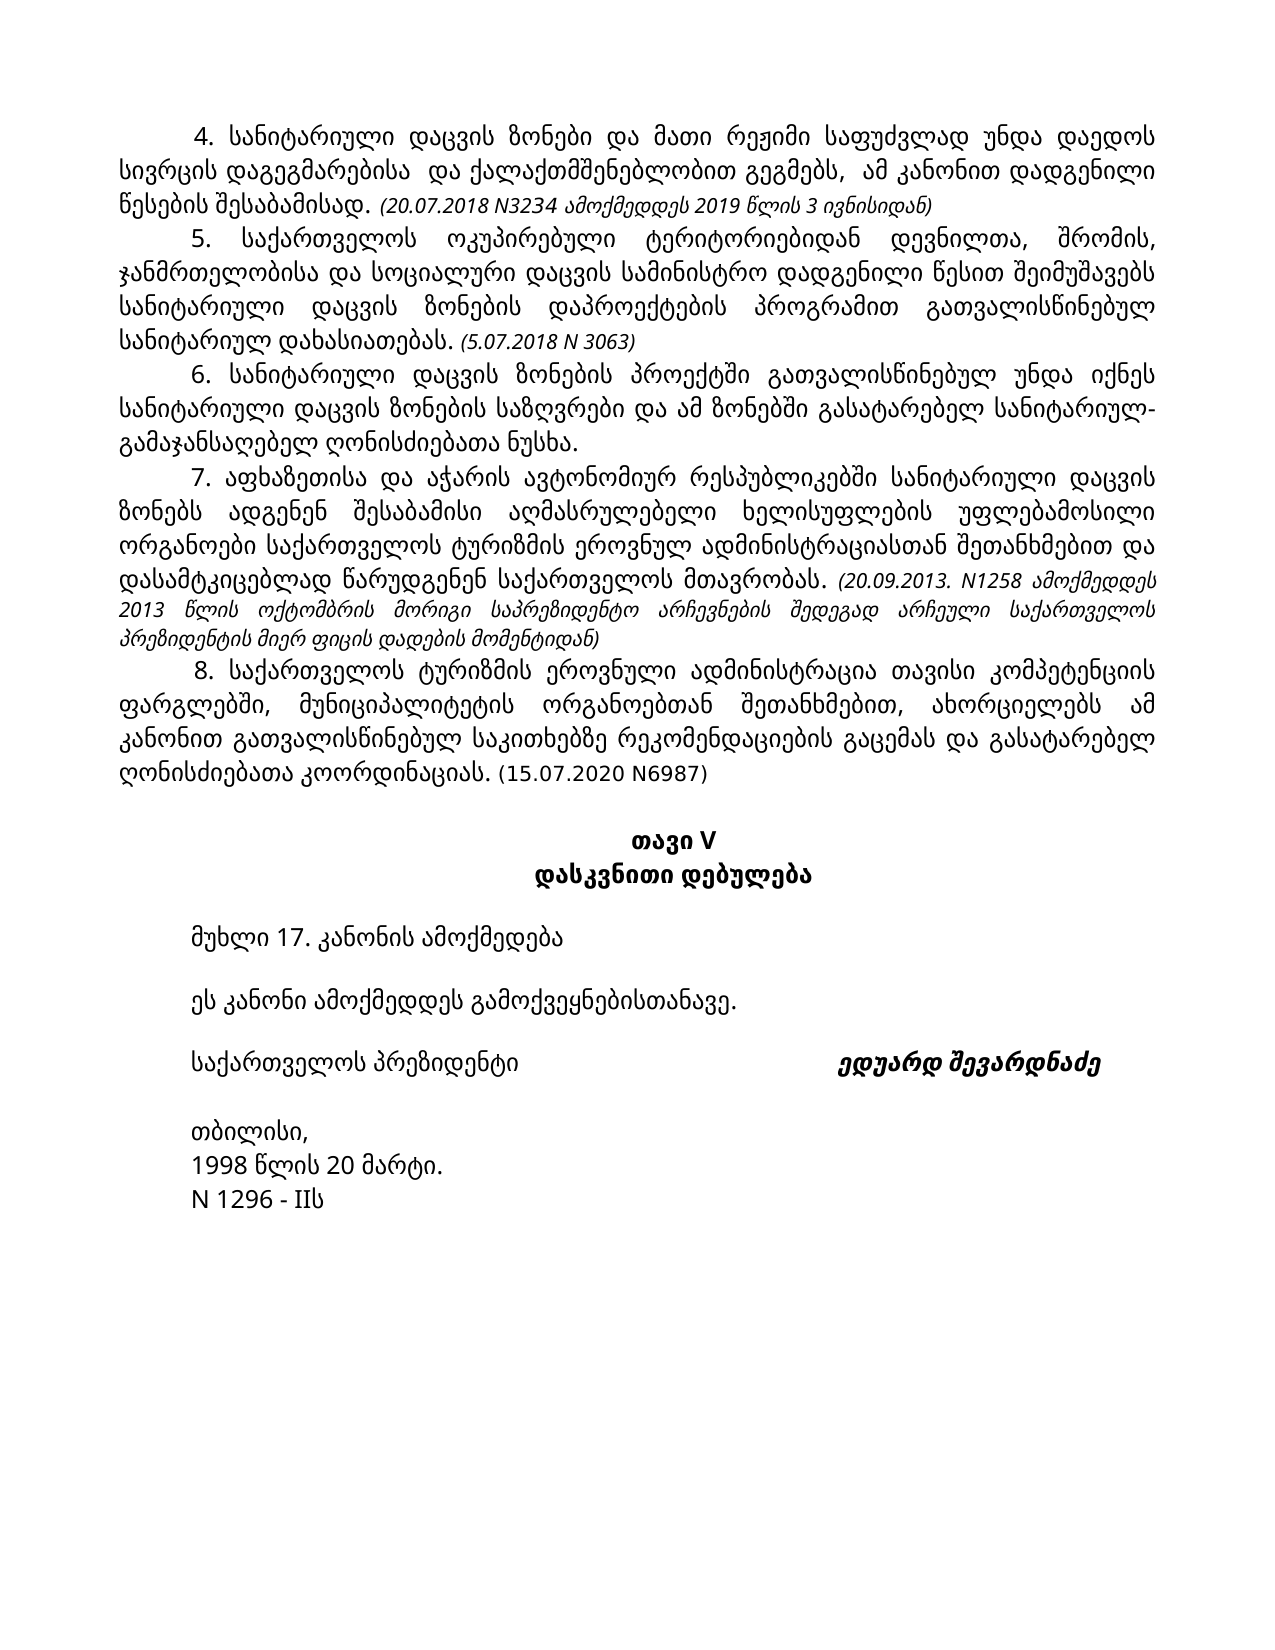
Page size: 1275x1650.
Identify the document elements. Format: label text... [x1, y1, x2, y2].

text ეს კანონი ამოქმედდეს გამოქვეყნებისთანავე. [118, 982, 1156, 1016]
text მუხლი 17. კანონის ამოქმედება [118, 919, 1156, 953]
text 1998 წლის 20 მარტი. [118, 1147, 1156, 1181]
text საქართველოს პრეზიდენტი ედუარდ შევარდნაძე [118, 1045, 1156, 1079]
text 4. სანიტარიული დაცვის ზონები და მათი რეჟიმი საფუძვლად უნდა დაედოს სივრცის დაგეგმარებისა და ქალაქთმშენებლობით გეგმებს, ამ კანონით დადგენილი წესების შესაბამისად. (20.07.2018 N3234 ამოქმედდეს 2019 წლის 3 ივნისიდან) [118, 118, 1156, 221]
text თბილისი, [118, 1113, 1156, 1147]
text 6. სანიტარიული დაცვის ზონების პროექტში გათვალისწინებულ უნდა იქნეს სანიტარიული დაცვის ზონების საზღვრები და ამ ზონებში გასატარებელ სანიტარიულ-გამაჯანსაღებელ ღონისძიებათა ნუსხა. [118, 357, 1156, 459]
text 7. აფხაზეთისა და აჭარის ავტონომიურ რესპუბლიკებში სანიტარიული დაცვის ზონებს ადგენენ შესაბამისი აღმასრულებელი ხელისუფლების უფლებამოსილი ორგანოები საქართველოს ტურიზმის ეროვნულ ადმინისტრაციასთან შეთანხმებით და დასამტკიცებლად წარუდგენენ საქართველოს მთავრობას. (20.09.2013. N1258 ამოქმედდეს 2013 წლის ოქტომბრის მორიგი საპრეზიდენტო არჩევნების შედეგად არჩეული საქართველოს პრეზიდენტის მიერ ფიცის დადების მომენტიდან) [118, 459, 1156, 652]
text თავი V [118, 823, 1156, 857]
text 5. საქართველოს ოკუპირებული ტერიტორიებიდან დევნილთა, შრომის, ჯანმრთელობისა და სოციალური დაცვის სამინისტრო დადგენილი წესით შეიმუშავებს სანიტარიული დაცვის ზონების დაპროექტების პროგრამით გათვალისწინებულ სანიტარიულ დახასიათებას. (5.07.2018 N 3063) [118, 221, 1156, 357]
text დასკვნითი დებულება [118, 857, 1156, 891]
text 8. საქართველოს ტურიზმის ეროვნული ადმინისტრაცია თავისი კომპეტენციის ფარგლებში, მუნიციპალიტეტის ორგანოებთან შეთანხმებით, ახორციელებს ამ კანონით გათვალისწინებულ საკითხებზე რეკომენდაციების გაცემას და გასატარებელ ღონისძიებათა კოორდინაციას. (15.07.2020 N6987) [118, 652, 1156, 788]
text N 1296 - IIს [118, 1181, 1156, 1215]
